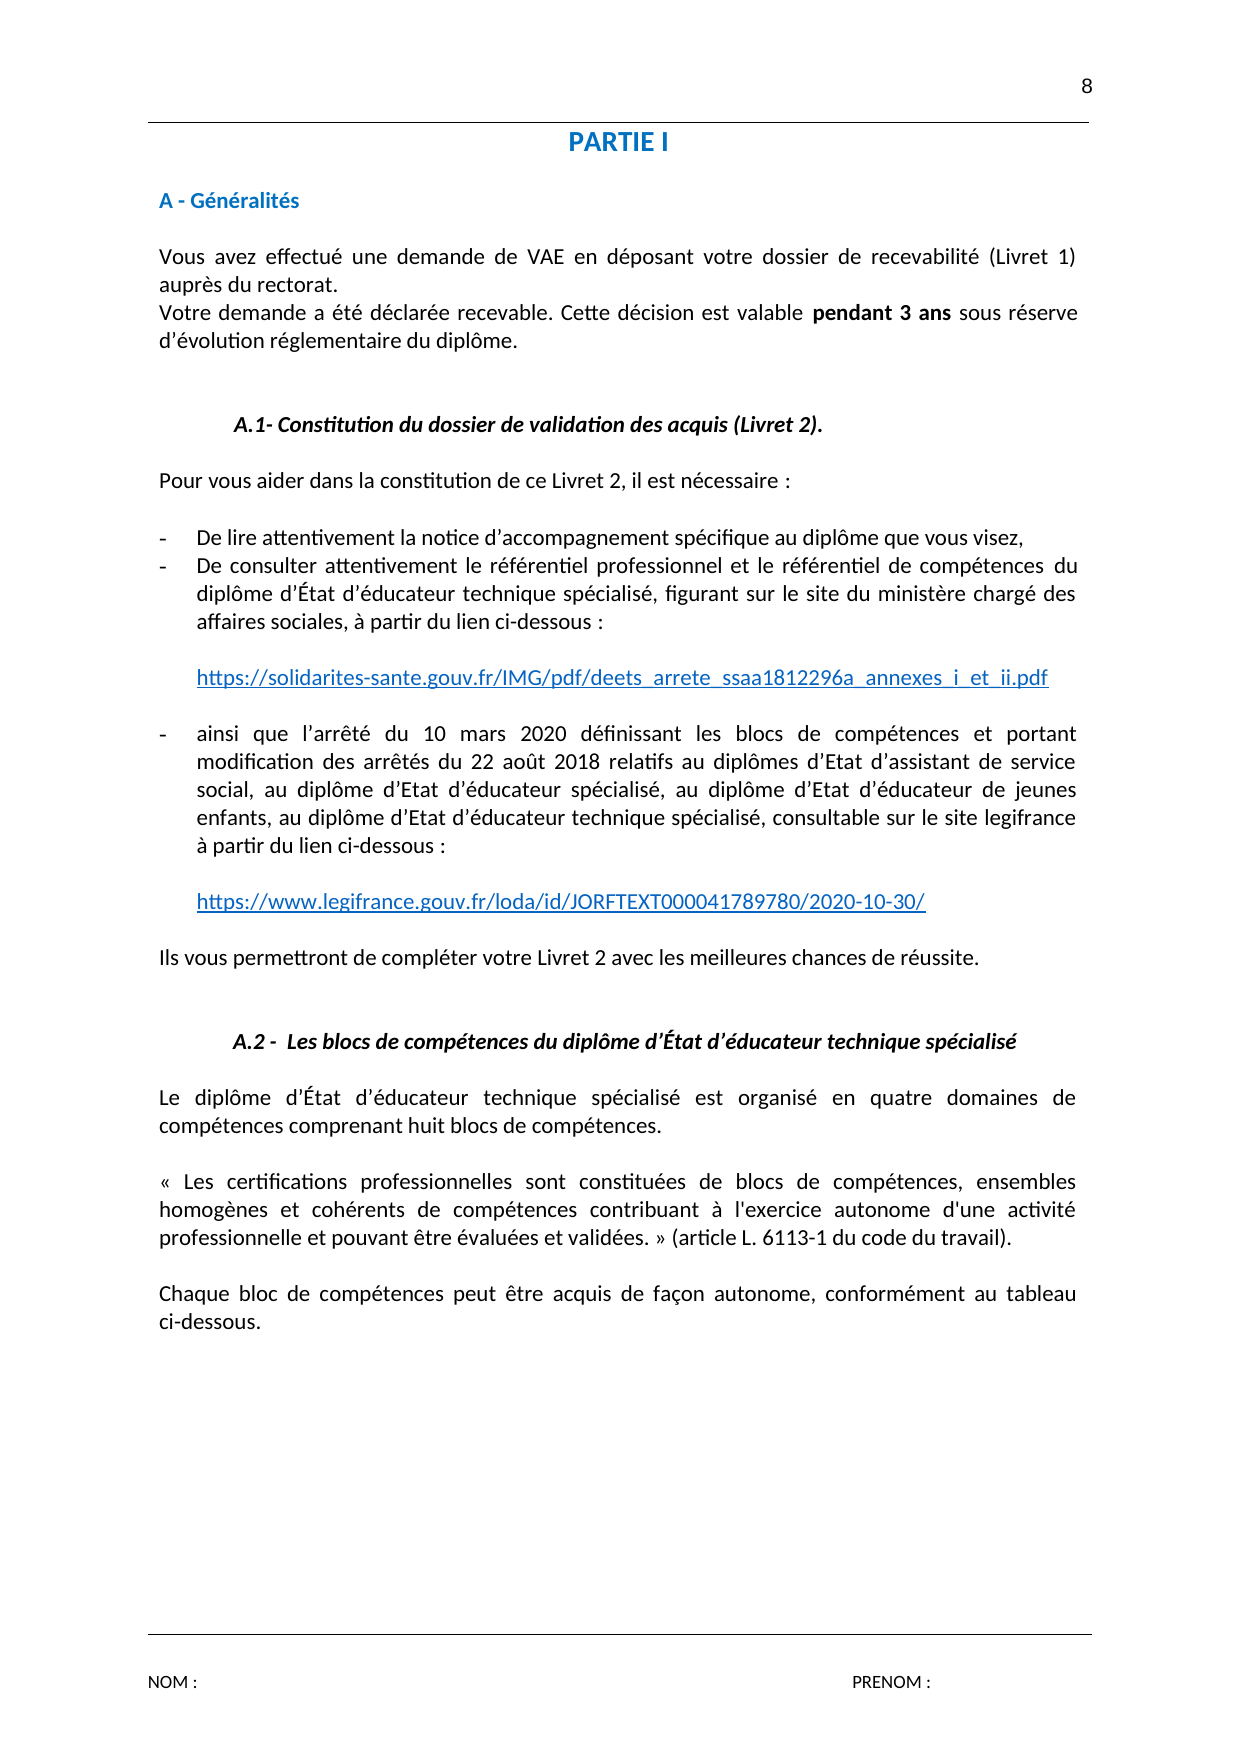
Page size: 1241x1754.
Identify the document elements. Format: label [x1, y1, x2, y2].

table_cell [148, 123, 1089, 1587]
